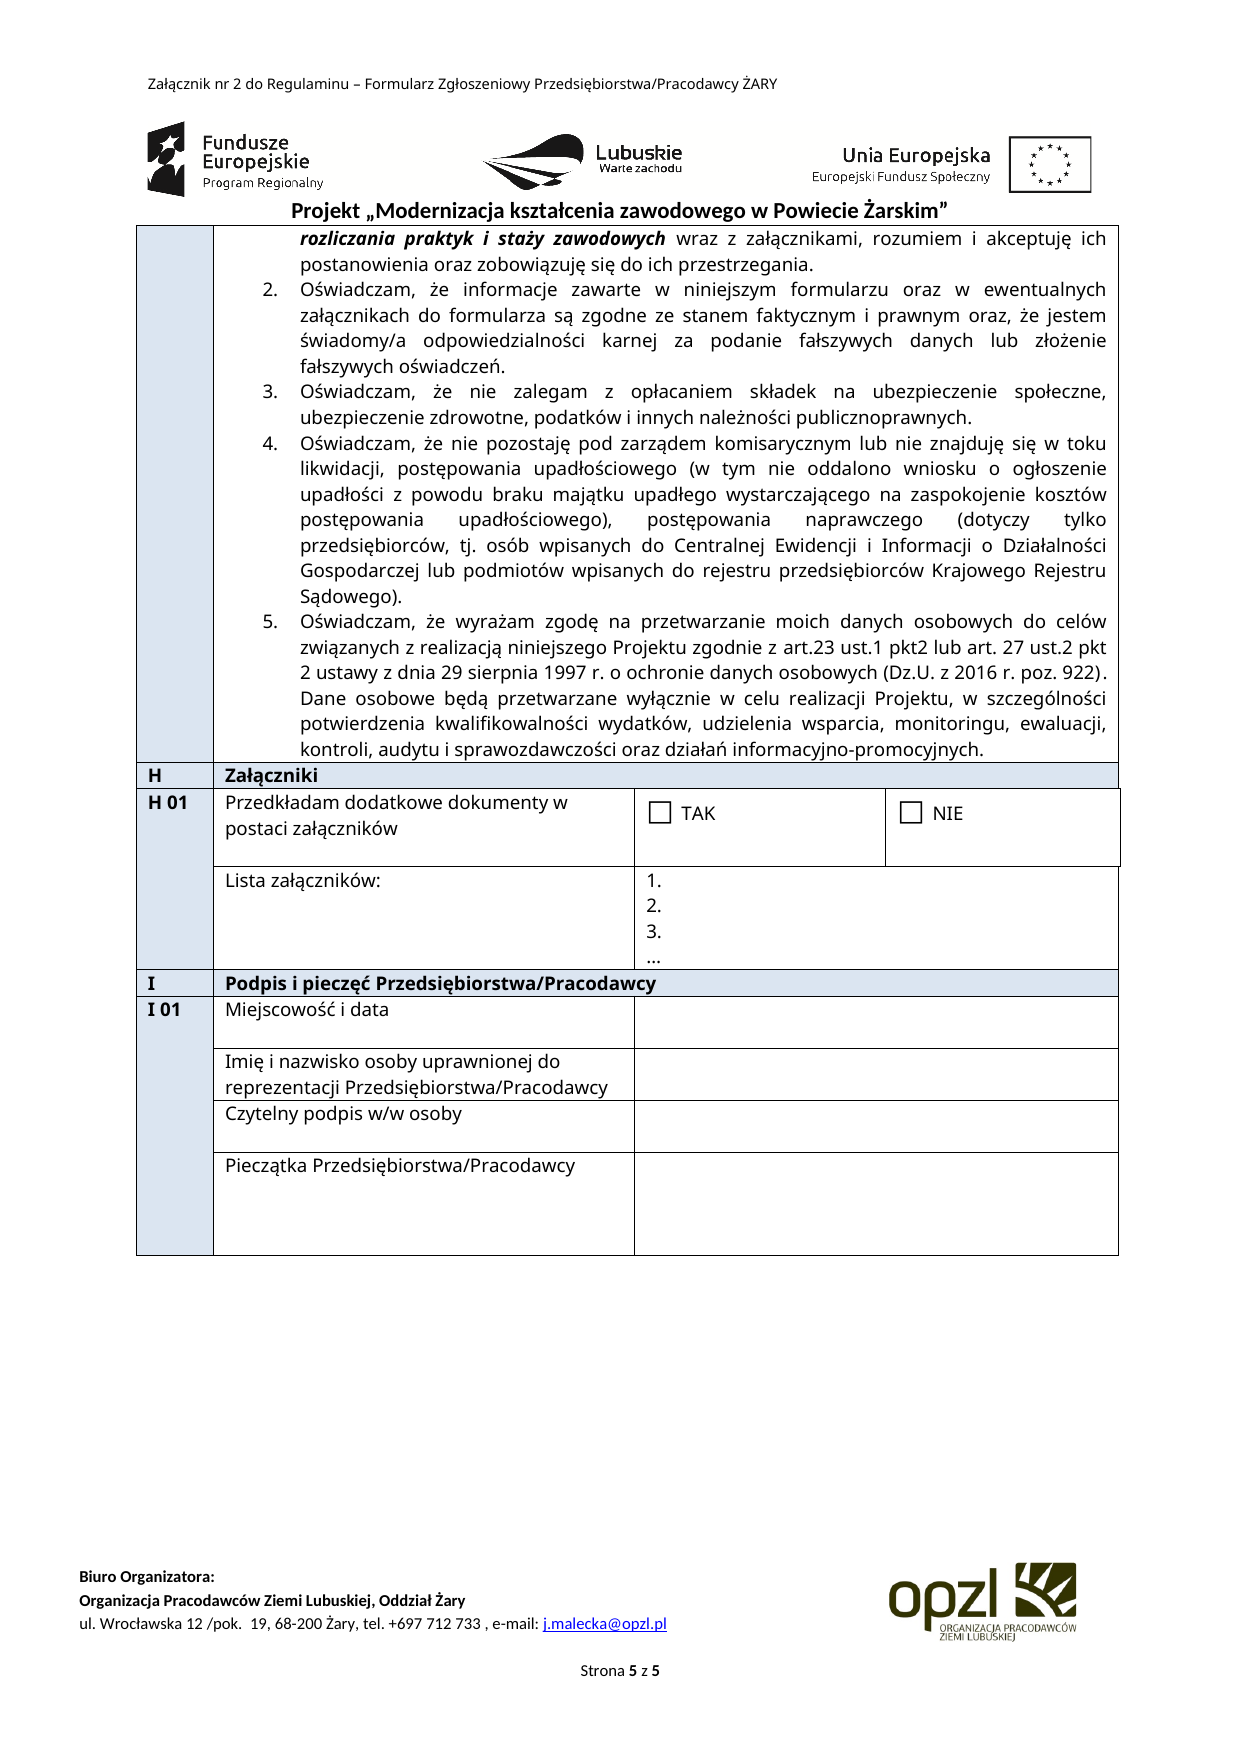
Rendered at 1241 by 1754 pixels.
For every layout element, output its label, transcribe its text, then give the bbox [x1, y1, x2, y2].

table_cell [635, 997, 1118, 1048]
table_cell Przedkładam dodatkowe dokumenty w postaci załączników [214, 789, 634, 866]
table_cell H 01 [137, 789, 213, 969]
table_cell Załączniki [214, 763, 1118, 788]
picture [147, 121, 1092, 197]
table_cell Czytelny podpis w/w osoby [214, 1101, 634, 1152]
table_cell □ NIE [886, 789, 1120, 866]
table_cell Imię i nazwisko osoby uprawnionej do reprezentacji Przedsiębiorstwa/Pracodawcy [214, 1049, 634, 1100]
table_cell I 01 [137, 997, 213, 1255]
table_cell Lista załączników: [214, 867, 634, 969]
table_cell Pieczątka Przedsiębiorstwa/Pracodawcy [214, 1153, 634, 1255]
table_cell [635, 1153, 1118, 1255]
table_cell Podpis i pieczęć Przedsiębiorstwa/Pracodawcy [214, 970, 1118, 996]
table_cell G 01 [137, 226, 213, 762]
table_cell [635, 1101, 1118, 1152]
picture [889, 1562, 1077, 1642]
table_cell H [137, 763, 213, 788]
table_cell 1. 2. 3. … [635, 867, 1118, 969]
table_cell [635, 1049, 1118, 1100]
table_cell □ TAK [635, 789, 885, 866]
table_cell Miejscowość i data [214, 997, 634, 1048]
table_cell I [137, 970, 213, 996]
